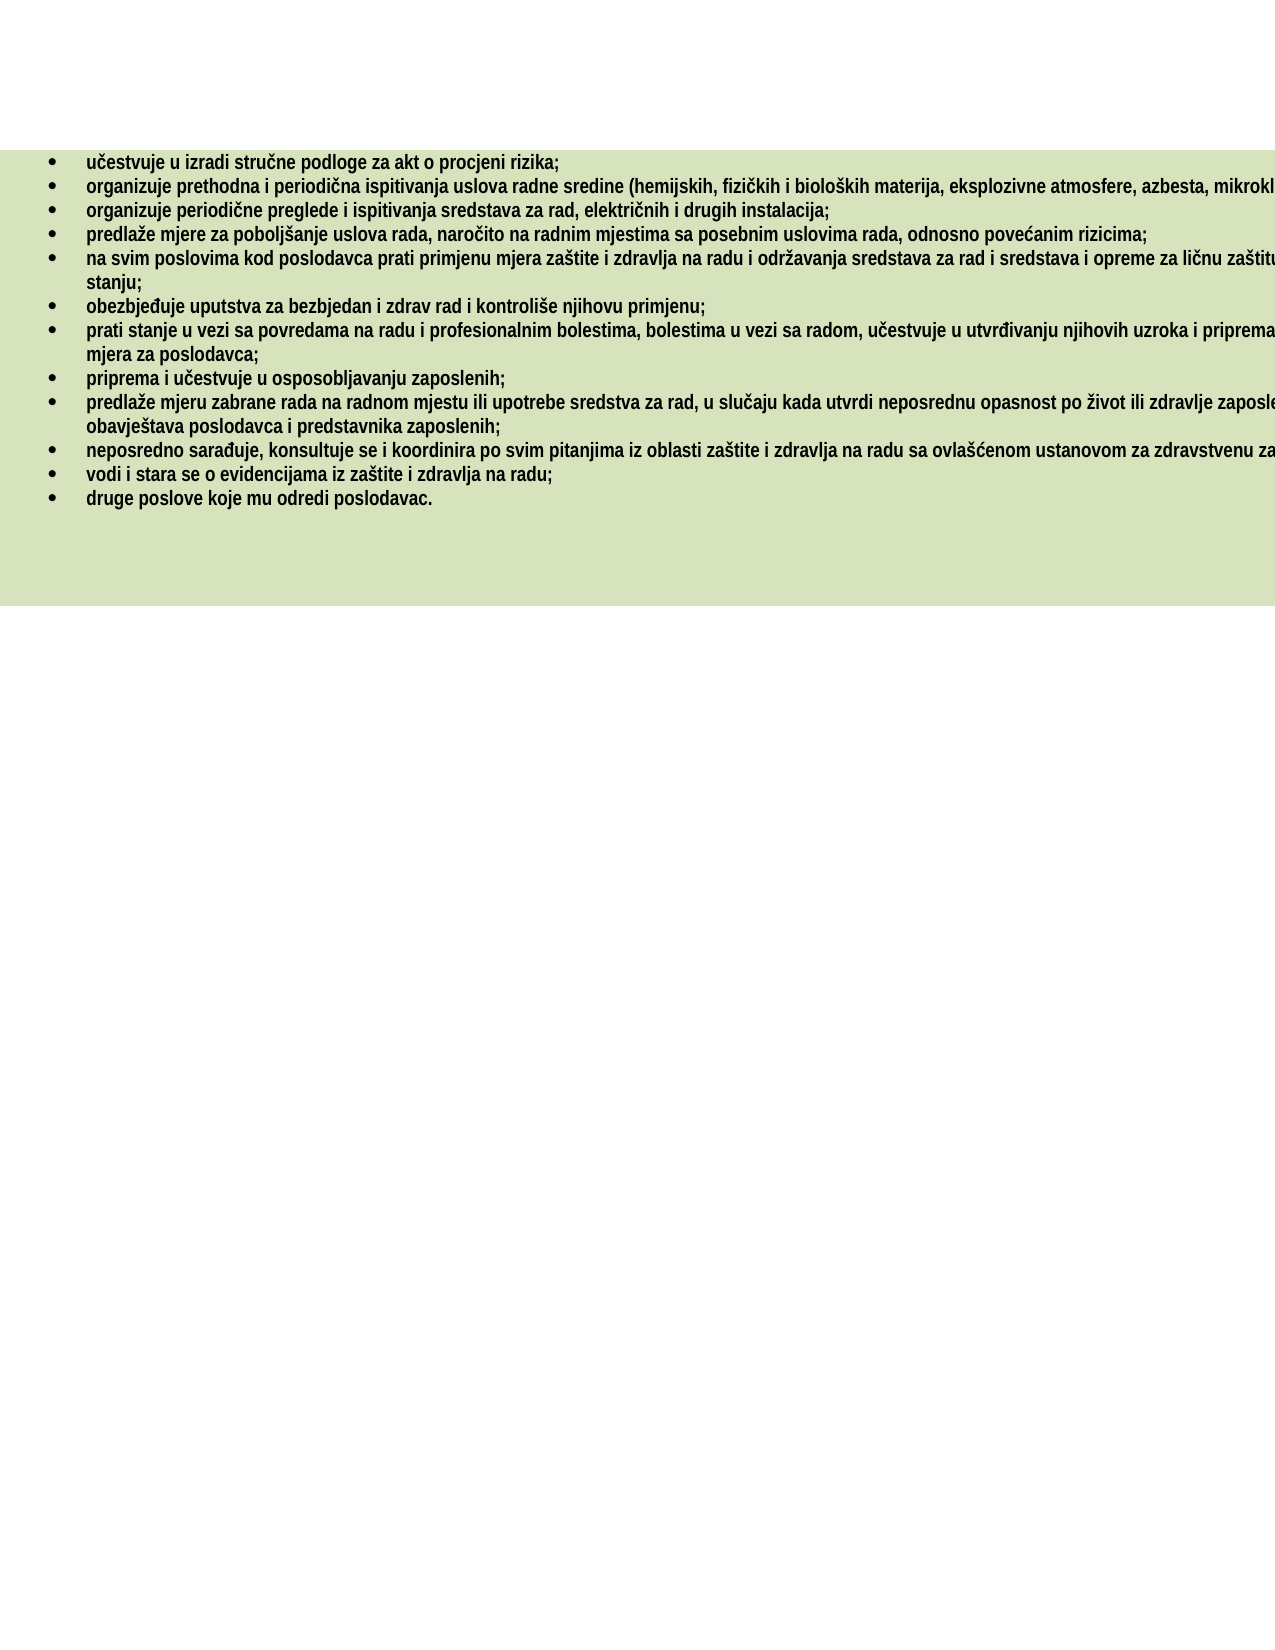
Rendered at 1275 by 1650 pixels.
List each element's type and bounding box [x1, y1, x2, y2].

table_header [0, 150, 1275, 606]
